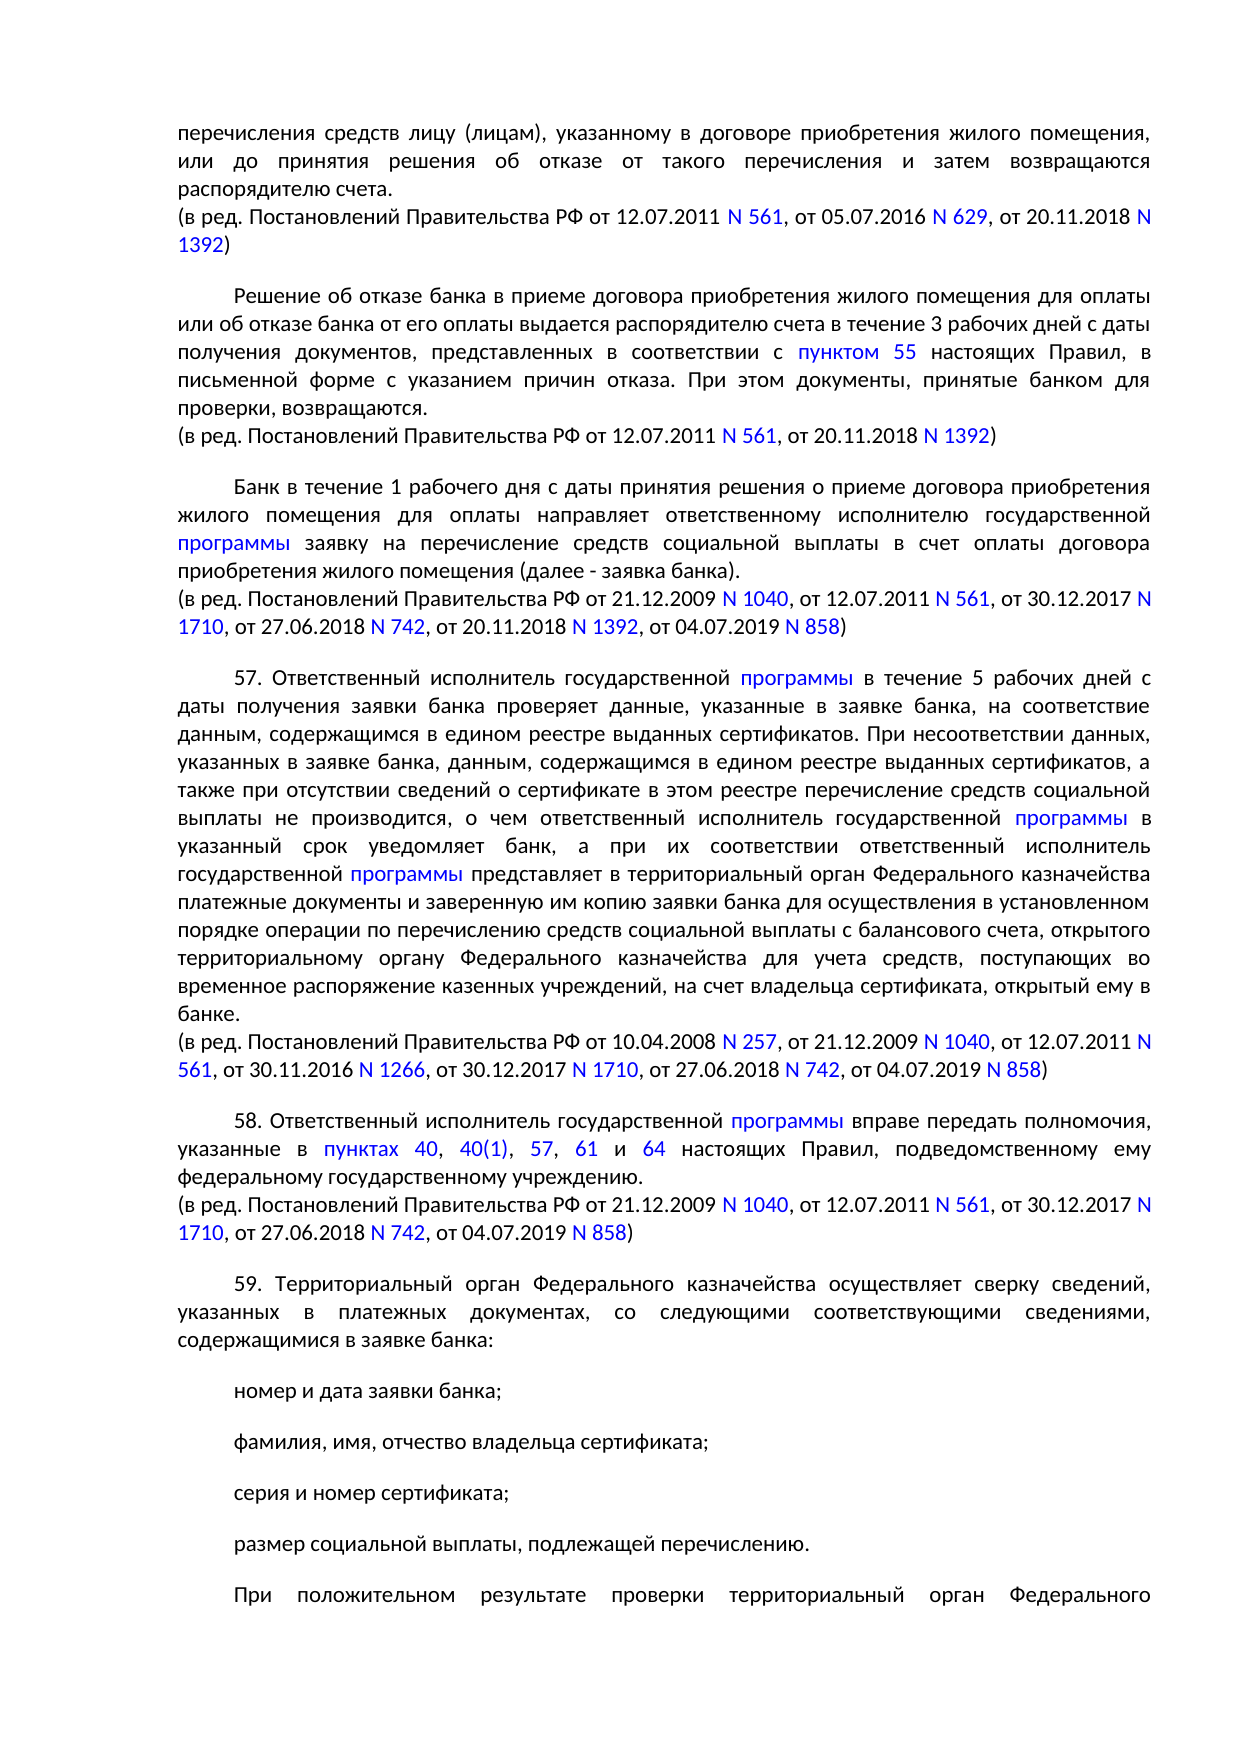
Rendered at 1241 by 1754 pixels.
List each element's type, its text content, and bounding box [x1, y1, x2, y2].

text (в ред. Постановлений Правительства РФ от 21.12.2009 N 1040, от 12.07.2011 N 561, от 30.12.2017 N 1710, от 27.06.2018 N 742, от 04.07.2019 N 858) [177, 1191, 1152, 1247]
text серия и номер сертификата; [177, 1478, 1152, 1506]
text 58. Ответственный исполнитель государственной программы вправе передать полномочия, указанные в пунктах 40, 40(1), 57, 61 и 64 настоящих Правил, подведомственному ему федеральному государственному учреждению. [177, 1106, 1152, 1191]
text Решение об отказе банка в приеме договора приобретения жилого помещения для оплаты или об отказе банка от его оплаты выдается распорядителю счета в течение 3 рабочих дней с даты получения документов, представленных в соответствии с пунктом 55 настоящих Правил, в письменной форме с указанием причин отказа. При этом документы, принятые банком для проверки, возвращаются. [177, 281, 1152, 421]
text (в ред. Постановлений Правительства РФ от 10.04.2008 N 257, от 21.12.2009 N 1040, от 12.07.2011 N 561, от 30.11.2016 N 1266, от 30.12.2017 N 1710, от 27.06.2018 N 742, от 04.07.2019 N 858) [177, 1027, 1152, 1083]
text (в ред. Постановлений Правительства РФ от 21.12.2009 N 1040, от 12.07.2011 N 561, от 30.12.2017 N 1710, от 27.06.2018 N 742, от 20.11.2018 N 1392, от 04.07.2019 N 858) [177, 584, 1152, 640]
text 57. Ответственный исполнитель государственной программы в течение 5 рабочих дней с даты получения заявки банка проверяет данные, указанные в заявке банка, на соответствие данным, содержащимся в едином реестре выданных сертификатов. При несоответствии данных, указанных в заявке банка, данным, содержащимся в едином реестре выданных сертификатов, а также при отсутствии сведений о сертификате в этом реестре перечисление средств социальной выплаты не производится, о чем ответственный исполнитель государственной программы в указанный срок уведомляет банк, а при их соответствии ответственный исполнитель государственной программы представляет в территориальный орган Федерального казначейства платежные документы и заверенную им копию заявки банка для осуществления в установленном порядке операции по перечислению средств социальной выплаты с балансового счета, открытого территориальному органу Федерального казначейства для учета средств, поступающих во временное распоряжение казенных учреждений, на счет владельца сертификата, открытый ему в банке. [177, 663, 1152, 1027]
text (в ред. Постановлений Правительства РФ от 12.07.2011 N 561, от 05.07.2016 N 629, от 20.11.2018 N 1392) [177, 202, 1152, 258]
text (в ред. Постановлений Правительства РФ от 12.07.2011 N 561, от 20.11.2018 N 1392) [177, 421, 1152, 449]
text Банк в течение 1 рабочего дня с даты принятия решения о приеме договора приобретения жилого помещения для оплаты направляет ответственному исполнителю государственной программы заявку на перечисление средств социальной выплаты в счет оплаты договора приобретения жилого помещения (далее - заявка банка). [177, 472, 1152, 584]
text 59. Территориальный орган Федерального казначейства осуществляет сверку сведений, указанных в платежных документах, со следующими соответствующими сведениями, содержащимися в заявке банка: [177, 1269, 1152, 1353]
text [177, 118, 1152, 202]
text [177, 1580, 1152, 1608]
text размер социальной выплаты, подлежащей перечислению. [177, 1529, 1152, 1557]
text номер и дата заявки банка; [177, 1376, 1152, 1404]
text фамилия, имя, отчество владельца сертификата; [177, 1427, 1152, 1455]
